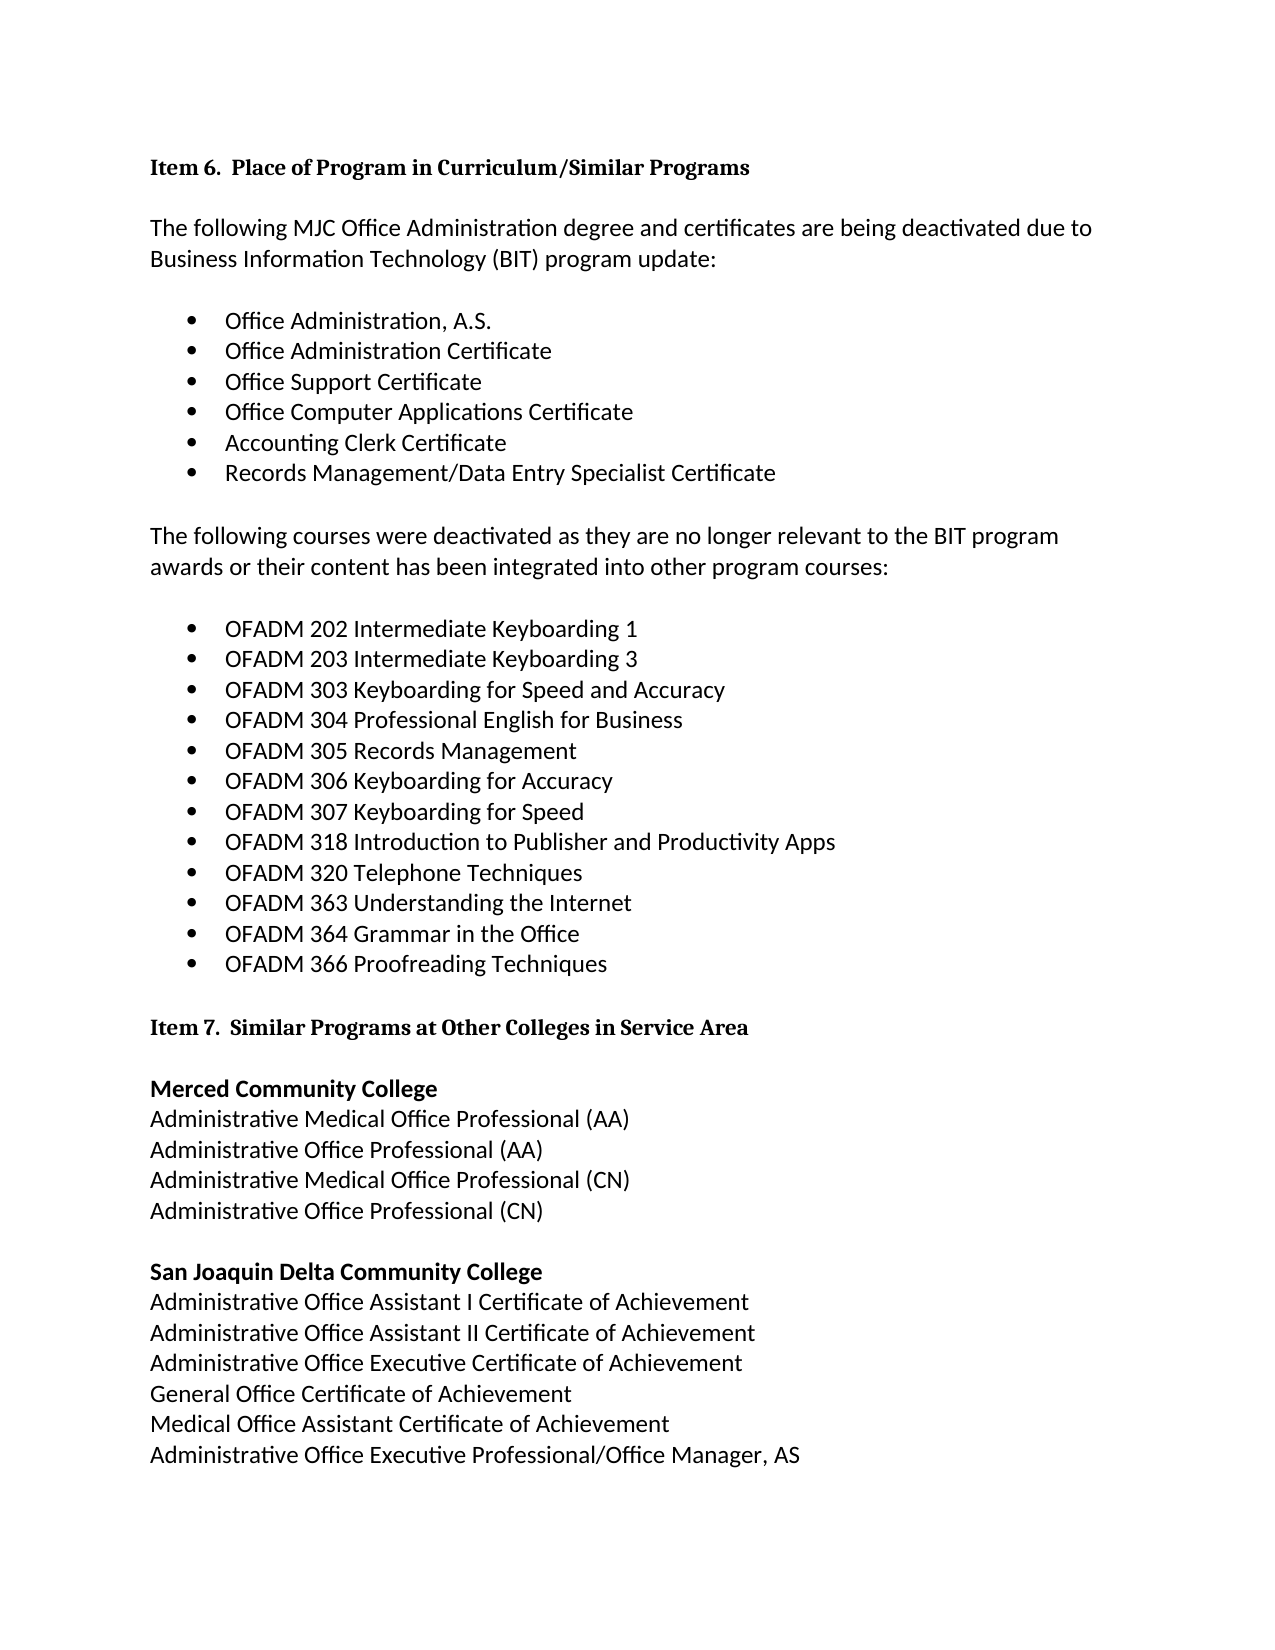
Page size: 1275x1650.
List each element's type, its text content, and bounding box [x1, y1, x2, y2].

list OFADM 320 Telephone Techniques [187, 857, 1125, 888]
text Administrative Office Assistant II Certificate of Achievement [150, 1317, 1125, 1348]
list OFADM 318 Introduction to Publisher and Productivity Apps [187, 827, 1125, 857]
list OFADM 363 Understanding the Internet [187, 888, 1125, 918]
text Administrative Office Executive Professional/Office Manager, AS [150, 1439, 1125, 1470]
list OFADM 364 Grammar in the Office [187, 918, 1125, 949]
text The following MJC Office Administration degree and certificates are being deactivated due to Business Information Technology (BIT) program update: [150, 212, 1125, 273]
text Medical Office Assistant Certificate of Achievement [150, 1409, 1125, 1439]
text Administrative Office Assistant I Certificate of Achievement [150, 1287, 1125, 1317]
list OFADM 366 Proofreading Techniques [187, 949, 1125, 979]
list OFADM 303 Keyboarding for Speed and Accuracy [187, 674, 1125, 704]
list Office Support Certificate [187, 366, 1125, 396]
list OFADM 304 Professional English for Business [187, 704, 1125, 735]
text The following courses were deactivated as they are no longer relevant to the BIT program awards or their content has been integrated into other program courses: [150, 519, 1125, 582]
text Administrative Medical Office Professional (CN) [150, 1164, 1125, 1195]
list OFADM 202 Intermediate Keyboarding 1 [187, 613, 1125, 643]
text San Joaquin Delta Community College [150, 1256, 1125, 1287]
text Administrative Office Professional (AA) [150, 1134, 1125, 1164]
text Administrative Office Executive Certificate of Achievement [150, 1348, 1125, 1378]
list Office Administration, A.S. [187, 305, 1125, 335]
text Administrative Medical Office Professional (AA) [150, 1103, 1125, 1134]
text Item 7. Similar Programs at Other Colleges in Service Area [150, 1010, 1125, 1042]
list OFADM 305 Records Management [187, 735, 1125, 766]
text General Office Certificate of Achievement [150, 1378, 1125, 1409]
list Accounting Clerk Certificate [187, 427, 1125, 457]
list OFADM 307 Keyboarding for Speed [187, 796, 1125, 827]
list Office Computer Applications Certificate [187, 396, 1125, 427]
text Item 6. Place of Program in Curriculum/Similar Programs [150, 150, 1125, 181]
text Merced Community College [150, 1073, 1125, 1103]
list Office Administration Certificate [187, 335, 1125, 366]
text Administrative Office Professional (CN) [150, 1195, 1125, 1226]
list OFADM 306 Keyboarding for Accuracy [187, 766, 1125, 796]
list Records Management/Data Entry Specialist Certificate [187, 457, 1125, 488]
list OFADM 203 Intermediate Keyboarding 3 [187, 643, 1125, 674]
